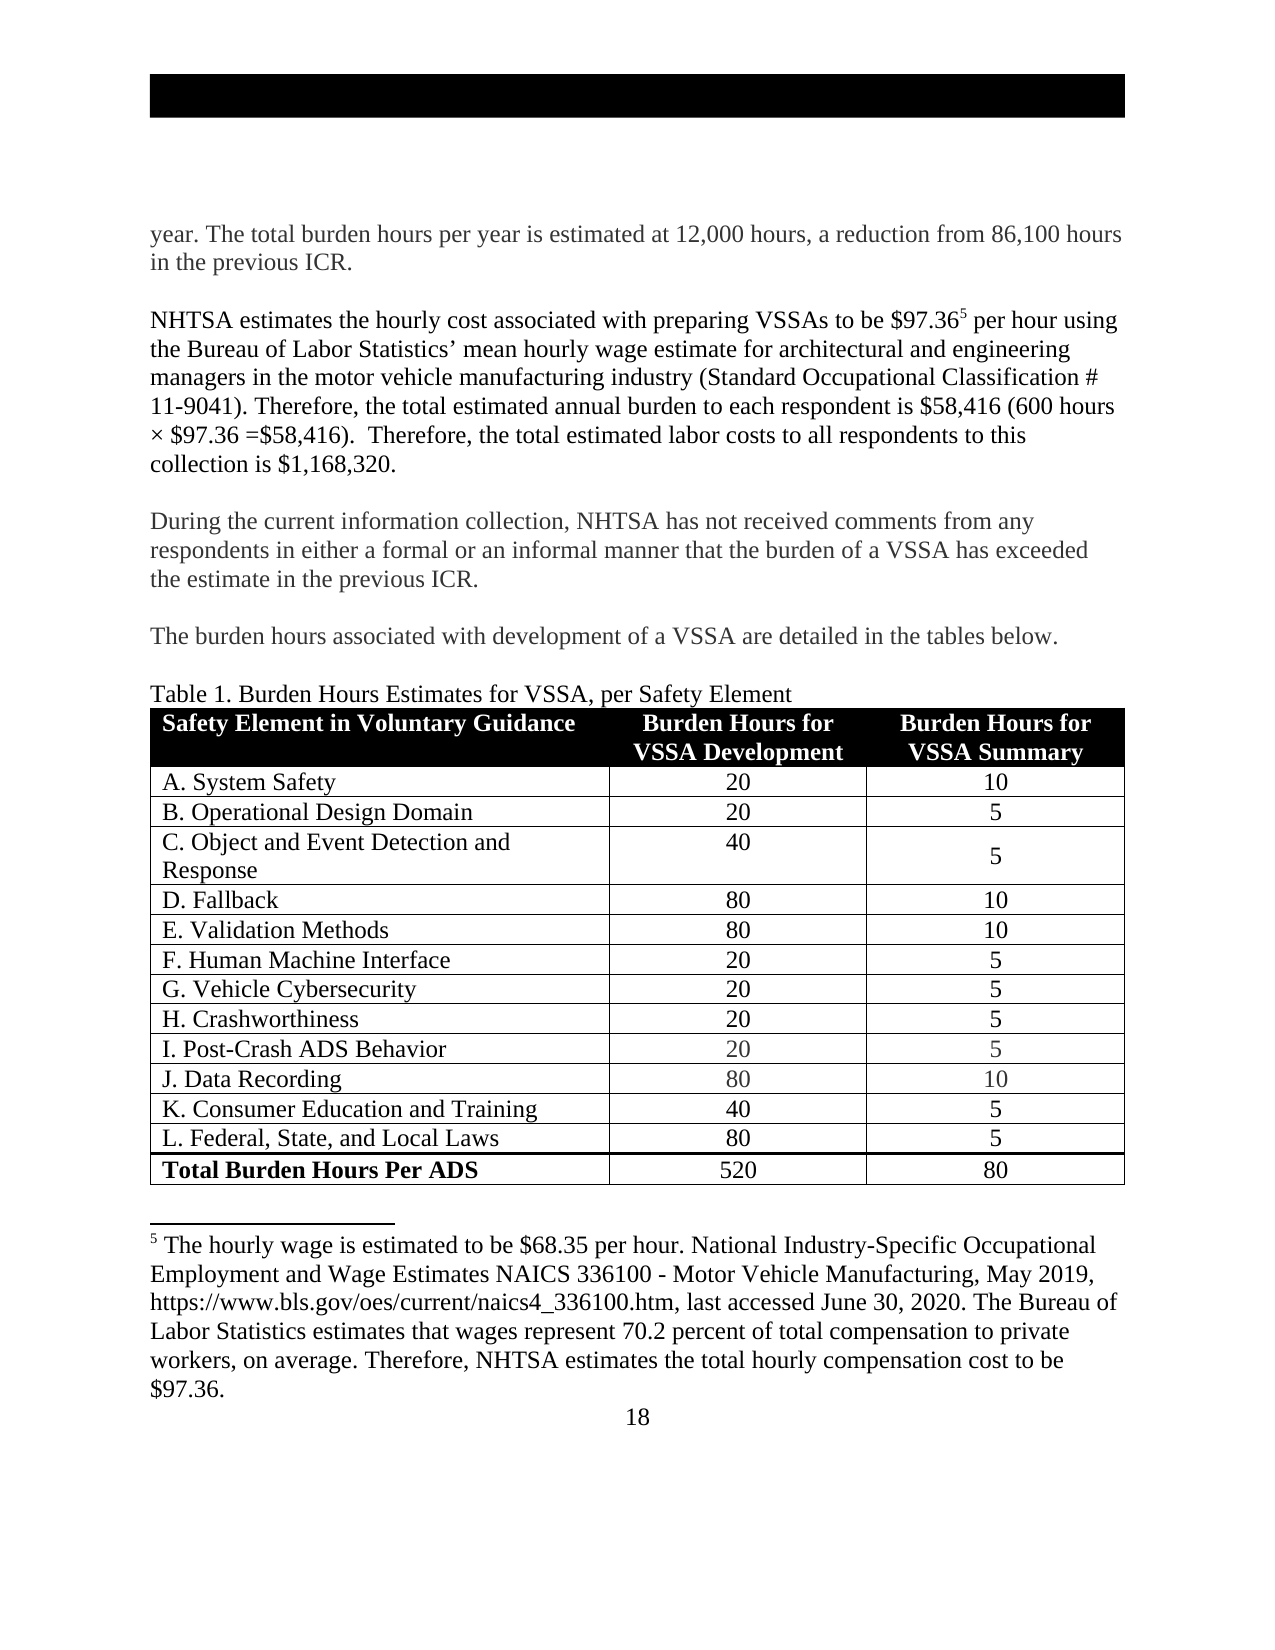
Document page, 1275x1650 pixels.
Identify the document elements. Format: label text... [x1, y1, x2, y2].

table_cell 5 [867, 1124, 1124, 1152]
text During the current information collection, NHTSA has not received comments from any respondents in either a formal or an informal manner that the burden of a VSSA has exceeded the estimate in the previous ICR. [150, 506, 1125, 592]
table_cell 80 [610, 1124, 866, 1152]
table_cell 20 [610, 945, 866, 973]
table_cell L. Federal, State, and Local Laws [151, 1124, 609, 1152]
table_cell 80 [610, 915, 866, 944]
table_header Burden Hours for VSSA Development [610, 709, 866, 766]
table_cell 20 [610, 767, 866, 796]
table_cell I. Post-Crash ADS Behavior [151, 1034, 609, 1063]
table_cell D. Fallback [151, 885, 609, 914]
table_cell 10 [867, 1064, 1124, 1093]
table_cell 5 [867, 1034, 1124, 1063]
table_cell 80 [610, 1064, 866, 1093]
table_cell 10 [867, 767, 1124, 796]
table_header Burden Hours for VSSA Summary [867, 709, 1124, 766]
table_cell B. Operational Design Domain [151, 797, 609, 826]
table_cell Total Burden Hours Per ADS [151, 1155, 609, 1184]
table_header Safety Element in Voluntary Guidance [151, 709, 609, 766]
table_cell G. Vehicle Cybersecurity [151, 975, 609, 1003]
table_cell 10 [867, 915, 1124, 944]
text The burden hours associated with development of a VSSA are detailed in the tables below. [150, 621, 1125, 650]
table_cell E. Validation Methods [151, 915, 609, 944]
table_cell 40 [610, 1094, 866, 1122]
table_cell 10 [867, 885, 1124, 914]
text NHTSA estimates the hourly cost associated with preparing VSSAs to be $97.36 per hour using the Bureau of Labor Statistics’ mean hourly wage estimate for architectural and engineering managers in the motor vehicle manufacturing industry (Standard Occupational Classification # 11-9041). Therefore, the total estimated annual burden to each respondent is $58,416 (600 hours × $97.36 =$58,416). Therefore, the total estimated labor costs to all respondents to this collection is $1,168,320. [150, 305, 1125, 477]
table_cell 20 [610, 1034, 866, 1063]
text Table 1. Burden Hours Estimates for VSSA, per Safety Element [150, 679, 1125, 707]
table_cell 5 [867, 975, 1124, 1003]
table_cell 80 [867, 1155, 1124, 1184]
table_cell H. Crashworthiness [151, 1004, 609, 1033]
table_cell K. Consumer Education and Training [151, 1094, 609, 1122]
table_cell 20 [610, 1004, 866, 1033]
table_cell 5 [867, 797, 1124, 826]
table_cell 80 [610, 885, 866, 914]
table_cell 5 [867, 1094, 1124, 1122]
table_cell 40 [610, 827, 866, 884]
table_cell 5 [867, 1004, 1124, 1033]
table_cell J. Data Recording [151, 1064, 609, 1093]
table_cell 5 [867, 827, 1124, 884]
table_cell 20 [610, 975, 866, 1003]
table_cell 520 [610, 1155, 866, 1184]
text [150, 219, 1125, 276]
table_cell C. Object and Event Detection and Response [151, 827, 609, 884]
table_cell A. System Safety [151, 767, 609, 796]
table_cell 5 [867, 945, 1124, 973]
table_cell 20 [610, 797, 866, 826]
table_cell F. Human Machine Interface [151, 945, 609, 973]
